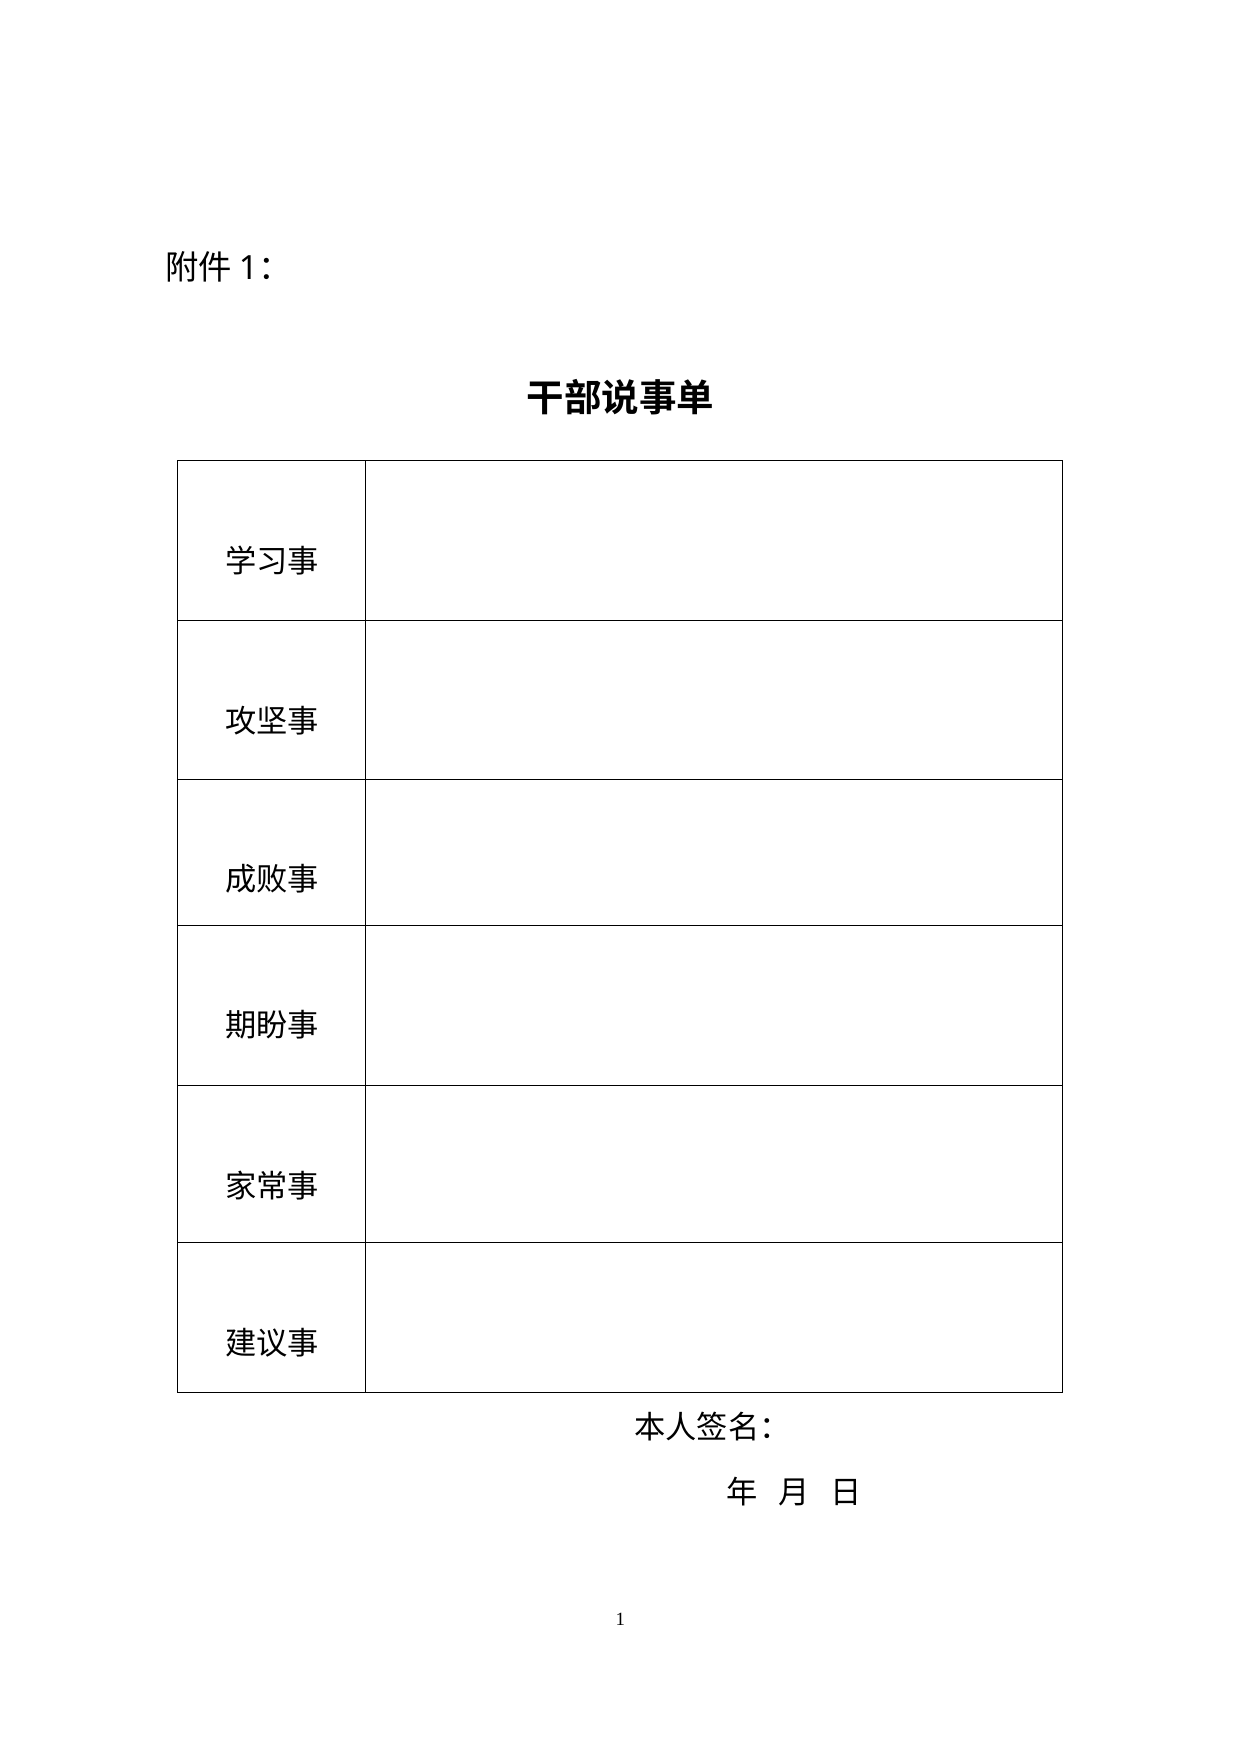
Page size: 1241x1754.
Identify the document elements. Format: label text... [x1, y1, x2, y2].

table_cell 家常事 [178, 1086, 365, 1242]
text 年 月 日 [165, 1458, 1075, 1523]
text 干部说事单 [165, 363, 1075, 428]
text 附件1： [165, 233, 1075, 298]
table_cell [366, 780, 1062, 924]
table_cell [366, 926, 1062, 1085]
table_header [366, 461, 1062, 620]
table_cell 建议事 [178, 1243, 365, 1392]
table_cell [366, 621, 1062, 779]
table_header 学习事 [178, 461, 365, 620]
table_cell 期盼事 [178, 926, 365, 1085]
table_cell 攻坚事 [178, 621, 365, 779]
text 本人签名： [165, 1393, 1075, 1458]
table_cell [366, 1243, 1062, 1392]
table_cell 成败事 [178, 780, 365, 924]
table_cell [366, 1086, 1062, 1242]
